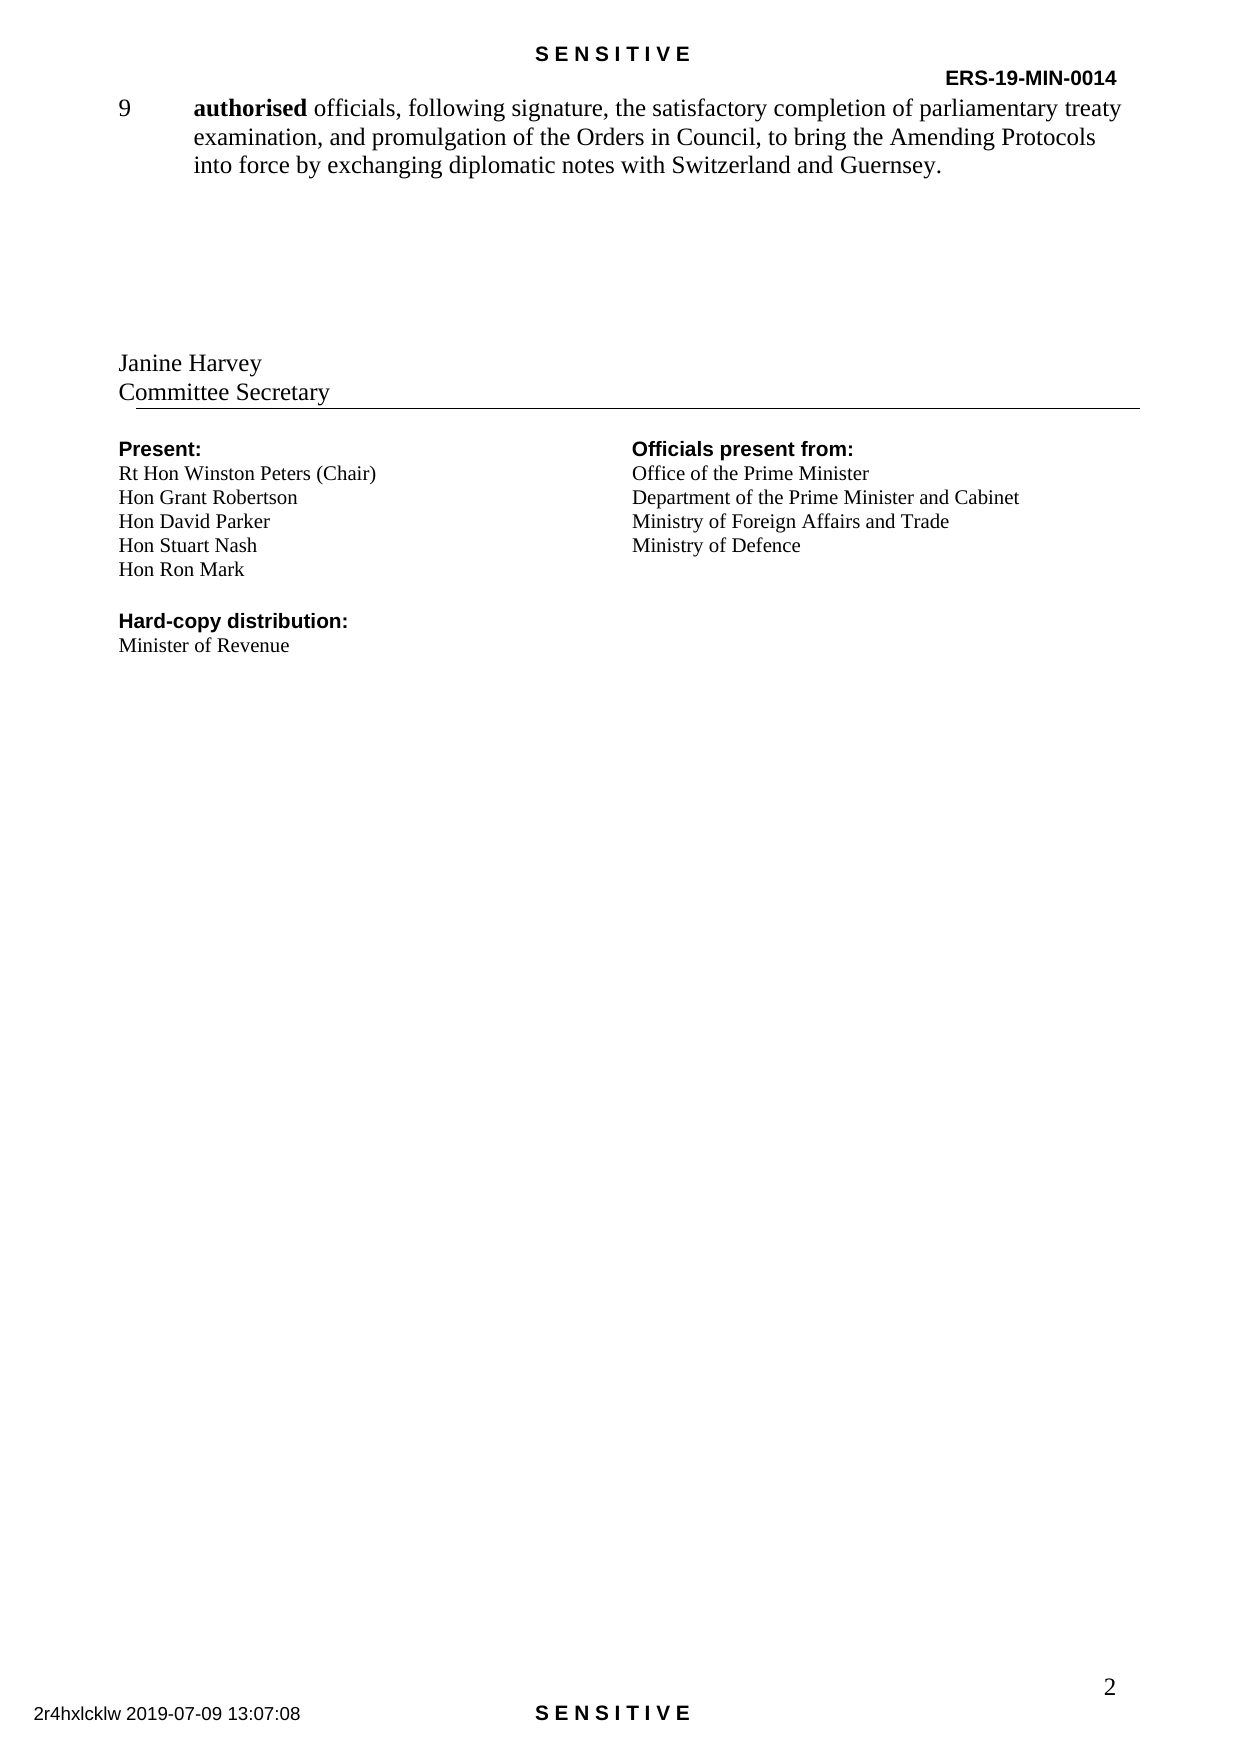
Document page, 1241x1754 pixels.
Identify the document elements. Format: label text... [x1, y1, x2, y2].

text Hon David Parker Hon Stuart Nash Hon Ron Mark [118, 509, 272, 581]
list authorised officials, following signature, the satisfactory completion of parliamentary treaty examination, and promulgation of the Orders in Council, to bring the Amending Protocols into force by exchanging diplomatic notes with Switzerland and Guernsey. [118, 93, 1122, 179]
text Janine Harvey Committee Secretary [118, 348, 333, 405]
text Office of the Prime Minister [632, 461, 1134, 485]
text Hard-copy distribution: [118, 610, 1134, 633]
text Rt Hon Winston Peters (Chair) Hon Grant Robertson [118, 461, 379, 509]
text Department of the Prime Minister and Cabinet Ministry of Foreign Affairs and Trade Ministry of Defence [632, 485, 1022, 557]
text Minister of Revenue [118, 633, 1134, 657]
text Present: Officials present from: [118, 437, 1134, 461]
